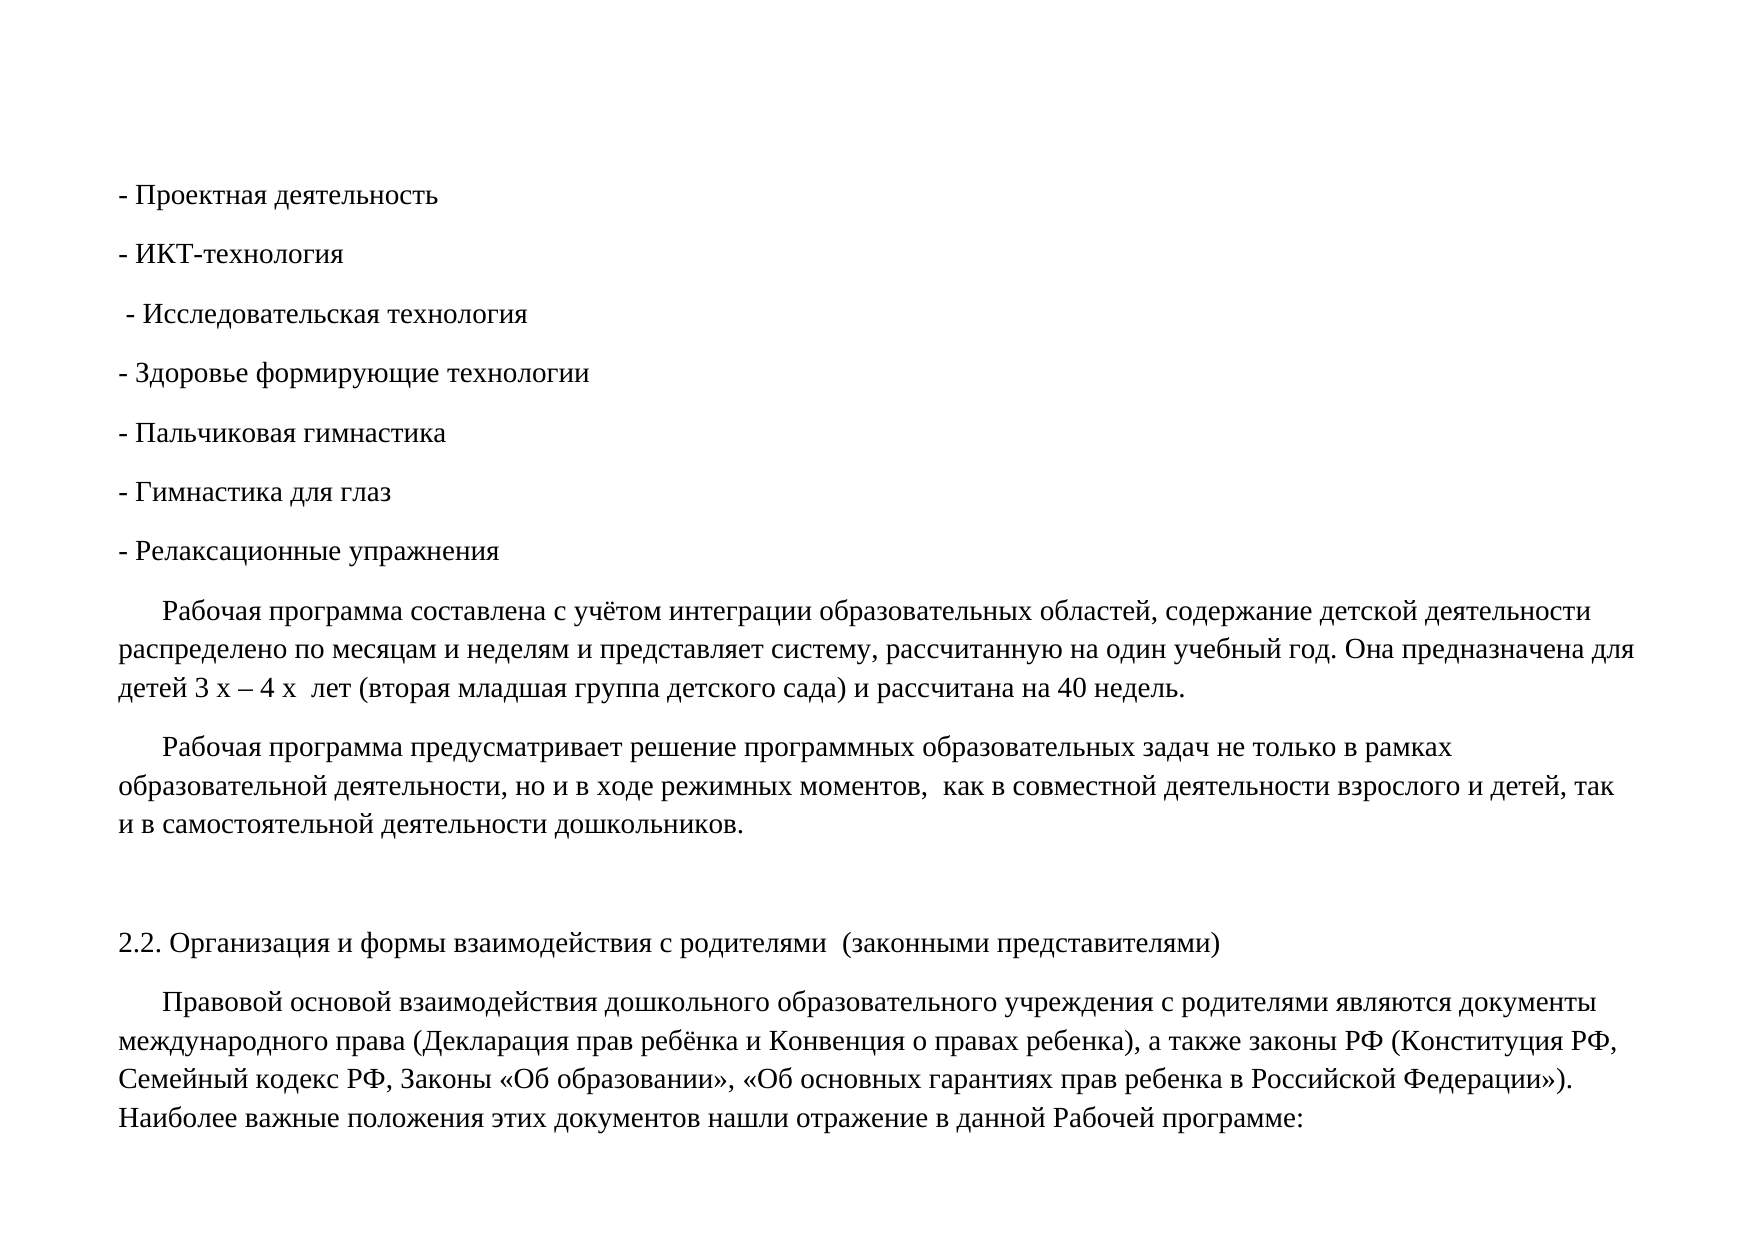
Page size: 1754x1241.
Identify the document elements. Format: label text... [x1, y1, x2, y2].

text - Релаксационные упражнения [118, 533, 1636, 567]
text 2.2. Организация и формы взаимодействия с родителями (законными представителями) [118, 925, 1636, 959]
text - Здоровье формирующие технологии [118, 355, 1636, 389]
text - Пальчиковая гимнастика [118, 415, 1636, 448]
text Правовой основой взаимодействия дошкольного образовательного учреждения с родителями являются документы международного права (Декларация прав ребёнка и Конвенция о правах ребенка), а также законы РФ (Конституция РФ, Семейный кодекс РФ, Законы «Об образовании», «Об основных гарантиях прав ребенка в Российской Федерации»). Наиболее важные положения этих документов нашли отражение в данной Рабочей программе: [118, 984, 1636, 1134]
text - Проектная деятельность [118, 177, 1636, 211]
text - Исследовательская технология [118, 296, 1636, 329]
text Рабочая программа составлена с учётом интеграции образовательных областей, содержание детской деятельности распределено по месяцам и неделям и представляет систему, рассчитанную на один учебный год. Она предназначена для детей 3 х – 4 х лет (вторая младшая группа детского сада) и рассчитана на 40 недель. [118, 593, 1636, 703]
text - ИКТ-технология [118, 237, 1636, 270]
text Рабочая программа предусматривает решение программных образовательных задач не только в рамках образовательной деятельности, но и в ходе режимных моментов, как в совместной деятельности взрослого и детей, так и в самостоятельной деятельности дошкольников. [118, 729, 1636, 840]
text - Гимнастика для глаз [118, 474, 1636, 508]
